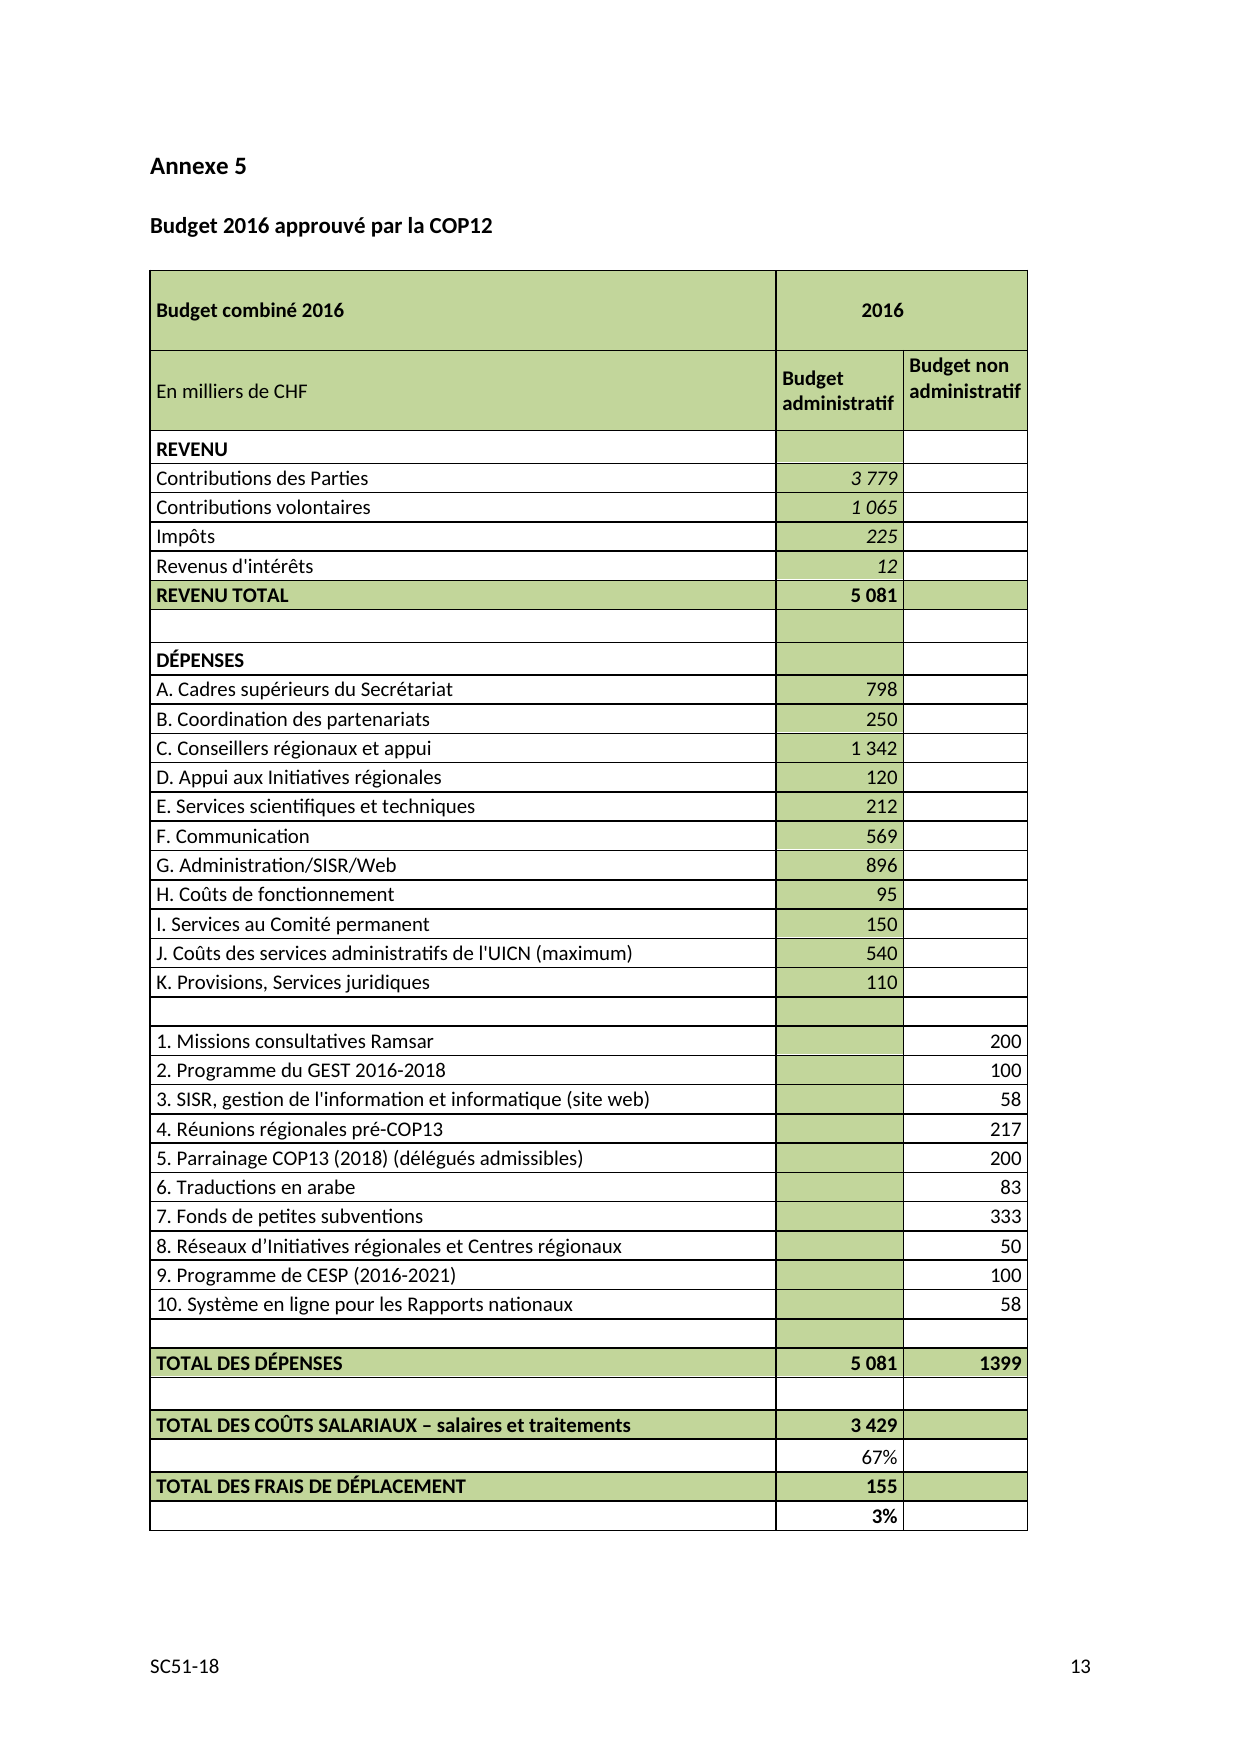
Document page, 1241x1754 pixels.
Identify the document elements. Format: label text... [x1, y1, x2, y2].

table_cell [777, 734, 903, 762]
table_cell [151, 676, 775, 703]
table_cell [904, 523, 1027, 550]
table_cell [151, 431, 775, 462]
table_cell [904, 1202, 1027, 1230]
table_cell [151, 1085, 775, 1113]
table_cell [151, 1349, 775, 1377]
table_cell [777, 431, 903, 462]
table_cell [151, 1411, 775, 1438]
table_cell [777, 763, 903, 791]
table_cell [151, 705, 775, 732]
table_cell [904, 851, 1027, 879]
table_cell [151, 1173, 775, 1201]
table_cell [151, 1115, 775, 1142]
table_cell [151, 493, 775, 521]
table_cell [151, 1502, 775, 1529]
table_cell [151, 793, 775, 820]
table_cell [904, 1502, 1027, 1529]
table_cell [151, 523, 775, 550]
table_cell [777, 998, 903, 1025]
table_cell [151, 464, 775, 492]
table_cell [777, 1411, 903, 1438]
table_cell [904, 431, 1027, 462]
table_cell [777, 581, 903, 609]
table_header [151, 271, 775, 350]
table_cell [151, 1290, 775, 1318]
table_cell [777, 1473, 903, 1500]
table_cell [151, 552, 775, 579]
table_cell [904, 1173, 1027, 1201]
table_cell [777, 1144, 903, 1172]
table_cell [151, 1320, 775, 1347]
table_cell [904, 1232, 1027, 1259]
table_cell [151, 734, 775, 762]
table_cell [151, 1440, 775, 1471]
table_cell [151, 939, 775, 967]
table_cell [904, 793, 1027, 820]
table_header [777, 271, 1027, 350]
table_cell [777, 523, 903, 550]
text Budget 2016 approuvé par la COP12 [150, 211, 1090, 239]
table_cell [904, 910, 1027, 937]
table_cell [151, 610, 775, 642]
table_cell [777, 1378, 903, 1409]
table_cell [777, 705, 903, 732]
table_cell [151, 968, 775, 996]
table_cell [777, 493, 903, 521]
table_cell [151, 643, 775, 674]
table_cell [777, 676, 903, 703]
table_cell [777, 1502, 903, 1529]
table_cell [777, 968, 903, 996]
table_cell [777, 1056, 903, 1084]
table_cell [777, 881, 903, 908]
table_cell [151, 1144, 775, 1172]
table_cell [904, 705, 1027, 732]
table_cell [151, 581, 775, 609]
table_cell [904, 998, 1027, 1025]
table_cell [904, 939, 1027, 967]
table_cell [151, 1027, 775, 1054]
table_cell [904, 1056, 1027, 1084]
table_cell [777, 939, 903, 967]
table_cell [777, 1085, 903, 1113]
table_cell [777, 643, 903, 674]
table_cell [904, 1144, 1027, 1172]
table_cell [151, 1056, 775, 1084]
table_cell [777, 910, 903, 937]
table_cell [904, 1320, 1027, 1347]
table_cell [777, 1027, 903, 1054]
text Annexe 5 [150, 150, 1090, 181]
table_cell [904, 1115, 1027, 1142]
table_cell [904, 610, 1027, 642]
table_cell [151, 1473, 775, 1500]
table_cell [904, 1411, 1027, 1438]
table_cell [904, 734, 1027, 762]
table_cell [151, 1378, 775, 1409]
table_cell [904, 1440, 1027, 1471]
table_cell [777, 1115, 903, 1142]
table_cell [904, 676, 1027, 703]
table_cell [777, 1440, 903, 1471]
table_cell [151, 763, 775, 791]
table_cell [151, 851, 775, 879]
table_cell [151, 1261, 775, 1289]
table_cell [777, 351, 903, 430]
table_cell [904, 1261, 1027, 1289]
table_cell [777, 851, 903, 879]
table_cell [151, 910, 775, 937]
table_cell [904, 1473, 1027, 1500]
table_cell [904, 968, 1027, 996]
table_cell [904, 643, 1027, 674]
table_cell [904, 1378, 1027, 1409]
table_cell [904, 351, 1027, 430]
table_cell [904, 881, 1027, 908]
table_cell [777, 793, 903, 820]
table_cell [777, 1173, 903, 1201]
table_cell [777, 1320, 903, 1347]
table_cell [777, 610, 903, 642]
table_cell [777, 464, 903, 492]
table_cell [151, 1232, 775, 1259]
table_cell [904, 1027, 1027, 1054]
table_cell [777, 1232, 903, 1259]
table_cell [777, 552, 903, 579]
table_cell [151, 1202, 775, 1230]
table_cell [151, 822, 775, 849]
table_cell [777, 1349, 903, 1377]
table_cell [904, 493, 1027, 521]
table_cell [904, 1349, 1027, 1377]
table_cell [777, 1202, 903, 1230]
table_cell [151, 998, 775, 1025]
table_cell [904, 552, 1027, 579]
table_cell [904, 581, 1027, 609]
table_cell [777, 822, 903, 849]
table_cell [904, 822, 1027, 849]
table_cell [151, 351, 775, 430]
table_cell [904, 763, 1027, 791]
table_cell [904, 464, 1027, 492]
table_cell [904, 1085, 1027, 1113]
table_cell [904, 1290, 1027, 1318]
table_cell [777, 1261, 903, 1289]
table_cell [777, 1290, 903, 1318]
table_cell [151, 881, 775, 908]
